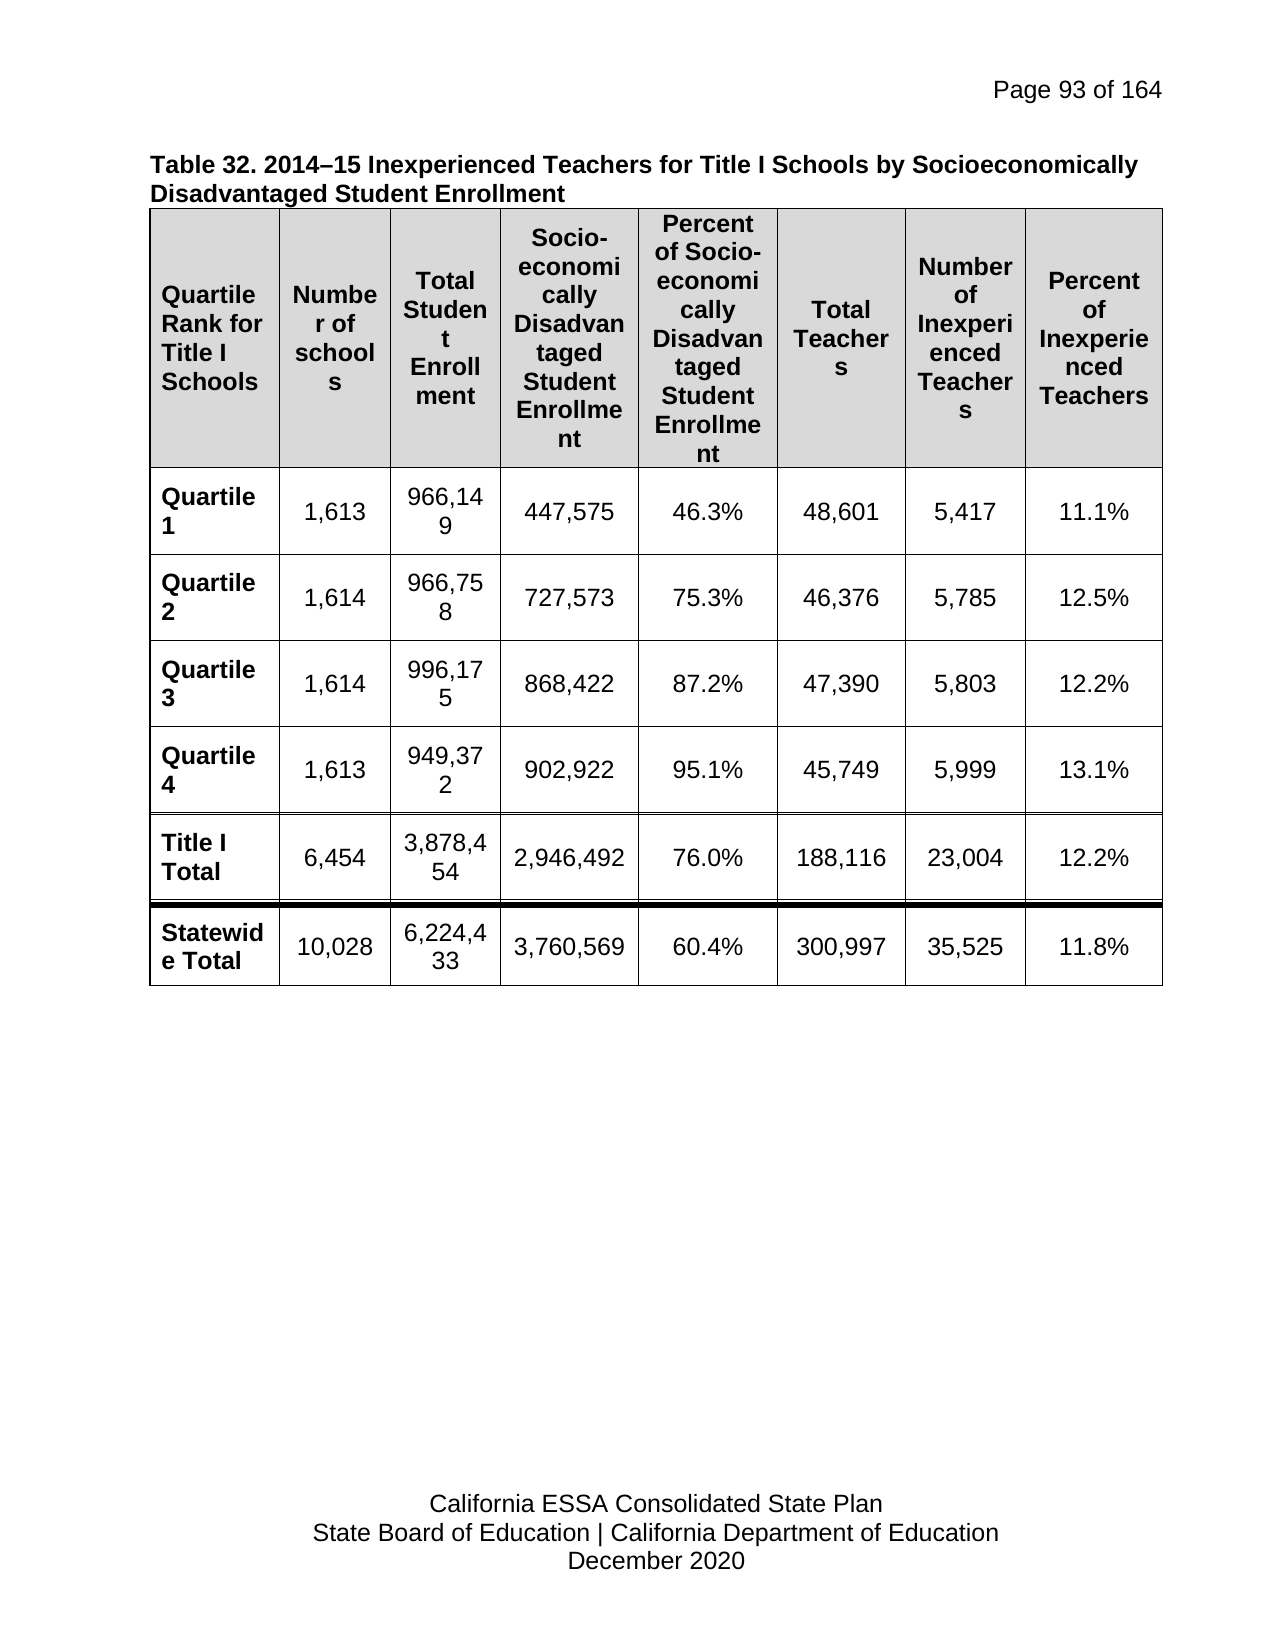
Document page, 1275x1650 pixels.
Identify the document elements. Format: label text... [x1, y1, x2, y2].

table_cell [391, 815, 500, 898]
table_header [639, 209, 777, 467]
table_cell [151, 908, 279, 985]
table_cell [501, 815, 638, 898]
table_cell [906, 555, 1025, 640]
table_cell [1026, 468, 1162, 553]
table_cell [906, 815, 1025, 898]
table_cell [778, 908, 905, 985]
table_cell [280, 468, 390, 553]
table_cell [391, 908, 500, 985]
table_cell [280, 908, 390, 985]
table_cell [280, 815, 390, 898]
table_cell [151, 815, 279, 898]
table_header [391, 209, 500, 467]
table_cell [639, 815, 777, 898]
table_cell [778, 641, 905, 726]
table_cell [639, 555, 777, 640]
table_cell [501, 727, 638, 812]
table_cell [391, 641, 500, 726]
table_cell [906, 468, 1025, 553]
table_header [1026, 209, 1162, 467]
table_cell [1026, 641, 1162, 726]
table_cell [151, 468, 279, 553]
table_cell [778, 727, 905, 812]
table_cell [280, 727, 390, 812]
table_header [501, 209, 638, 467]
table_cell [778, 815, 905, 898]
text Table 32. 2014–15 Inexperienced Teachers for Title I Schools by Socioeconomically Disadvantaged Student Enrollment [150, 150, 1162, 207]
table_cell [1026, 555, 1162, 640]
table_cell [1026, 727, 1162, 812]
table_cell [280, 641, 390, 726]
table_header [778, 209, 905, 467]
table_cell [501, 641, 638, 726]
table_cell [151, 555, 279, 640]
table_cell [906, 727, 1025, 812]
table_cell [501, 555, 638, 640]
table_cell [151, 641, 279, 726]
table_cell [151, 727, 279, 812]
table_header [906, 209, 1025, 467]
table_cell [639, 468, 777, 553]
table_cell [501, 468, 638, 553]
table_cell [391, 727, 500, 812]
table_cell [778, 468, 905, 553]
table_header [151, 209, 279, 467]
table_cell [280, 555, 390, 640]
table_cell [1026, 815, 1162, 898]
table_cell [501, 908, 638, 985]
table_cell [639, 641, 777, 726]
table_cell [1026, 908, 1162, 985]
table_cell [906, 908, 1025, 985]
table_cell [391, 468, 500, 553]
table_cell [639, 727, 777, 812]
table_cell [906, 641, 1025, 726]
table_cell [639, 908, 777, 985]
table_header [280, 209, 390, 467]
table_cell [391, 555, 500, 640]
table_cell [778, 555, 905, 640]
